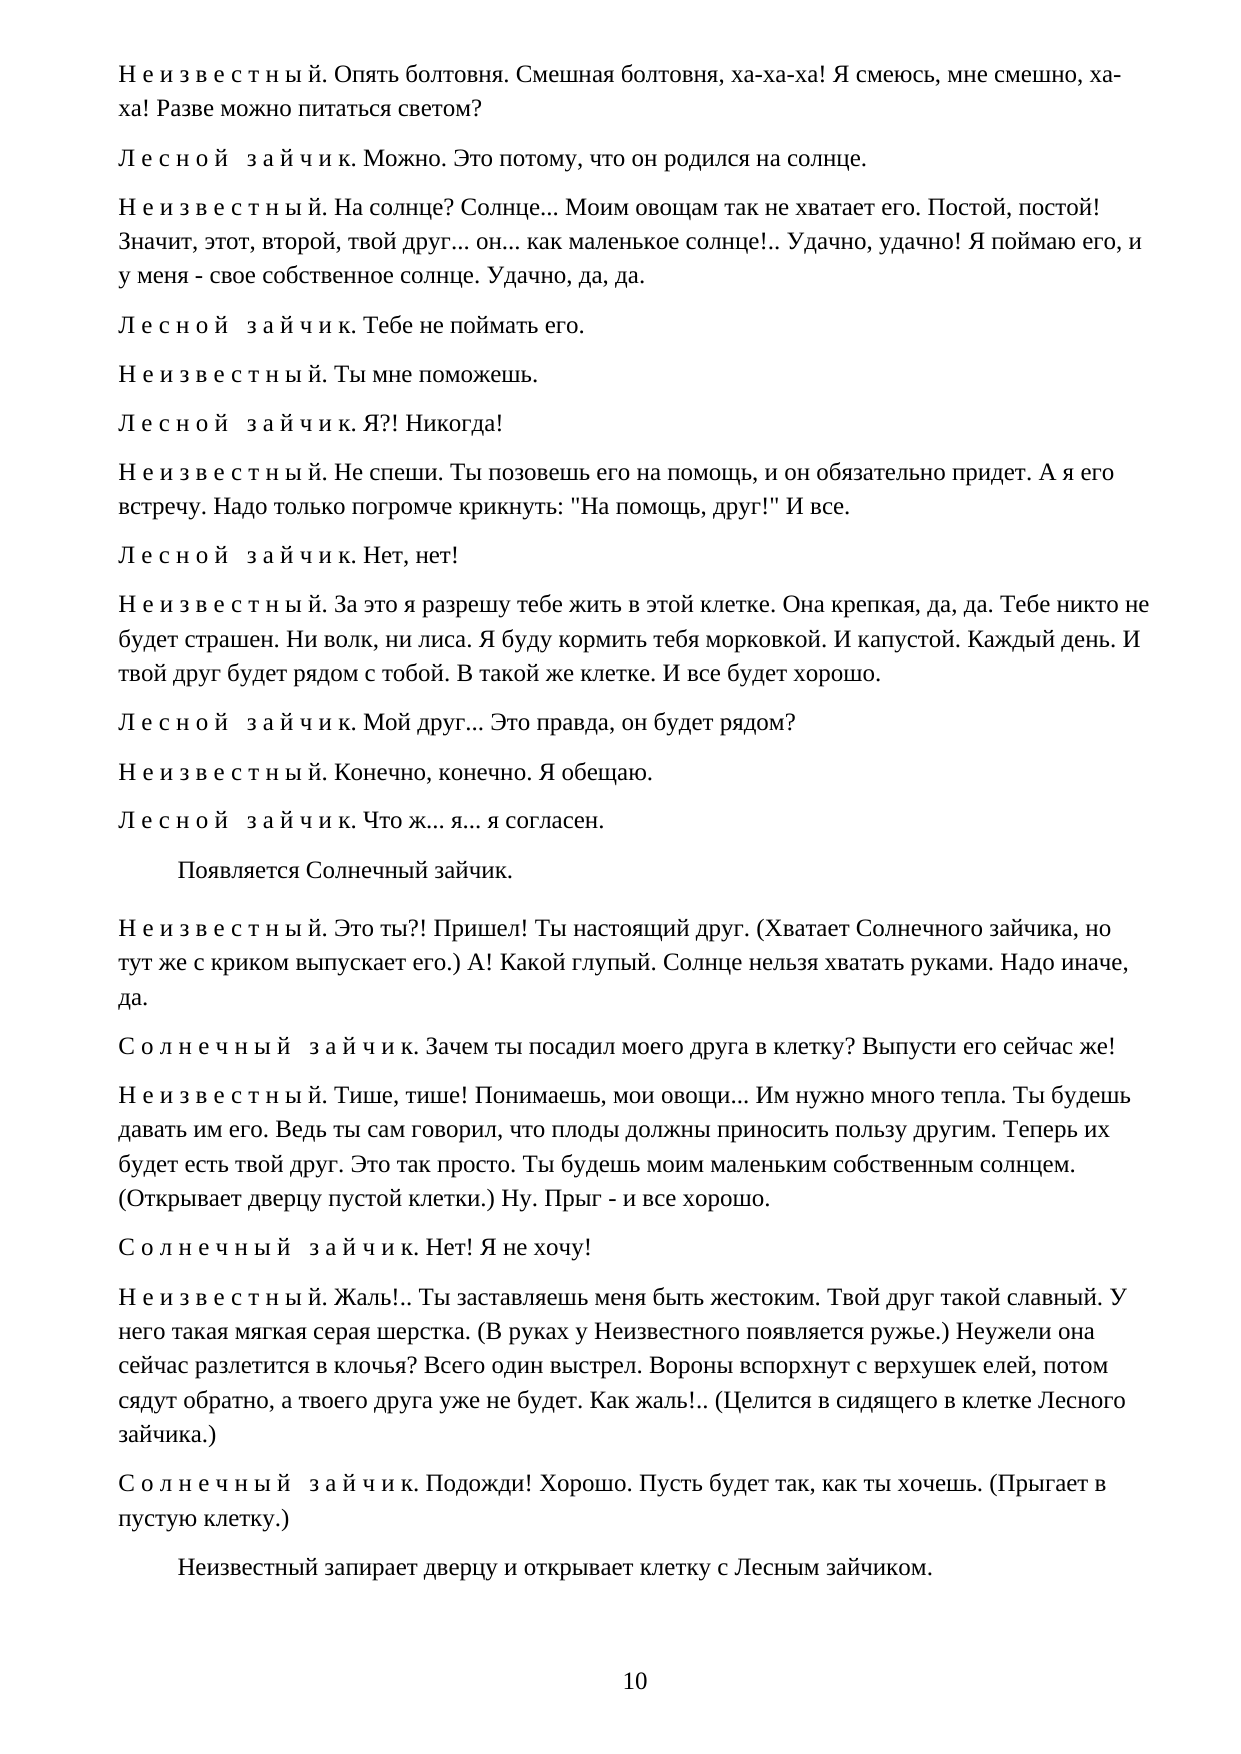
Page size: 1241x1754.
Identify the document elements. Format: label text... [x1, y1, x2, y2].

text Н е и з в е с т н ы й. Тише, тише! Понимаешь, мои овощи... Им нужно много тепла. Ты будешь давать им его. Ведь ты сам говорил, что плоды должны приносить пользу другим. Теперь их будет есть твой друг. Это так просто. Ты будешь моим маленьким собственным солнцем. (Открывает дверцу пустой клетки.) Ну. Прыг - и все хорошо. [118, 1080, 1152, 1212]
text Л е с н о й з а й ч и к. Тебе не поймать его. [118, 310, 1152, 338]
text Л е с н о й з а й ч и к. Можно. Это потому, что он родился на солнце. [118, 143, 1152, 171]
text Л е с н о й з а й ч и к. Нет, нет! [118, 540, 1152, 569]
text Н е и з в е с т н ы й. Ты мне поможешь. [118, 359, 1152, 387]
text Неизвестный запирает дверцу и открывает клетку с Лесным зайчиком. [177, 1552, 1093, 1581]
text С о л н е ч н ы й з а й ч и к. Зачем ты посадил моего друга в клетку? Выпусти его сейчас же! [118, 1031, 1152, 1060]
text Н е и з в е с т н ы й. Жаль!.. Ты заставляешь меня быть жестоким. Твой друг такой славный. У него такая мягкая серая шерстка. (В руках у Неизвестного появляется ружье.) Неужели она сейчас разлетится в клочья? Всего один выстрел. Вороны вспорхнут с верхушек елей, потом сядут обратно, а твоего друга уже не будет. Как жаль!.. (Целится в сидящего в клетке Лесного зайчика.) [118, 1282, 1152, 1448]
text Н е и з в е с т н ы й. Опять болтовня. Смешная болтовня, ха-ха-ха! Я смеюсь, мне смешно, ха-ха! Разве можно питаться светом? [118, 59, 1152, 122]
text Н е и з в е с т н ы й. За это я разрешу тебе жить в этой клетке. Она крепкая, да, да. Тебе никто не будет страшен. Ни волк, ни лиса. Я буду кормить тебя морковкой. И капустой. Каждый день. И твой друг будет рядом с тобой. В такой же клетке. И все будет хорошо. [118, 589, 1152, 687]
text С о л н е ч н ы й з а й ч и к. Нет! Я не хочу! [118, 1232, 1152, 1261]
text Л е с н о й з а й ч и к. Я?! Никогда! [118, 408, 1152, 437]
text Н е и з в е с т н ы й. Не спеши. Ты позовешь его на помощь, и он обязательно придет. А я его встречу. Надо только погромче крикнуть: "На помощь, друг!" И все. [118, 457, 1152, 520]
text С о л н е ч н ы й з а й ч и к. Подожди! Хорошо. Пусть будет так, как ты хочешь. (Прыгает в пустую клетку.) [118, 1468, 1152, 1532]
text Н е и з в е с т н ы й. Это ты?! Пришел! Ты настоящий друг. (Хватает Солнечного зайчика, но тут же с криком выпускает его.) А! Какой глупый. Солнце нельзя хватать руками. Надо иначе, да. [118, 913, 1152, 1011]
text Н е и з в е с т н ы й. На солнце? Солнце... Моим овощам так не хватает его. Постой, постой! Значит, этот, второй, твой друг... он... как маленькое солнце!.. Удачно, удачно! Я поймаю его, и у меня - свое собственное солнце. Удачно, да, да. [118, 192, 1152, 289]
text Появляется Солнечный зайчик. [177, 855, 1093, 883]
text Л е с н о й з а й ч и к. Что ж... я... я согласен. [118, 806, 1152, 834]
text Н е и з в е с т н ы й. Конечно, конечно. Я обещаю. [118, 757, 1152, 785]
text Л е с н о й з а й ч и к. Мой друг... Это правда, он будет рядом? [118, 707, 1152, 736]
